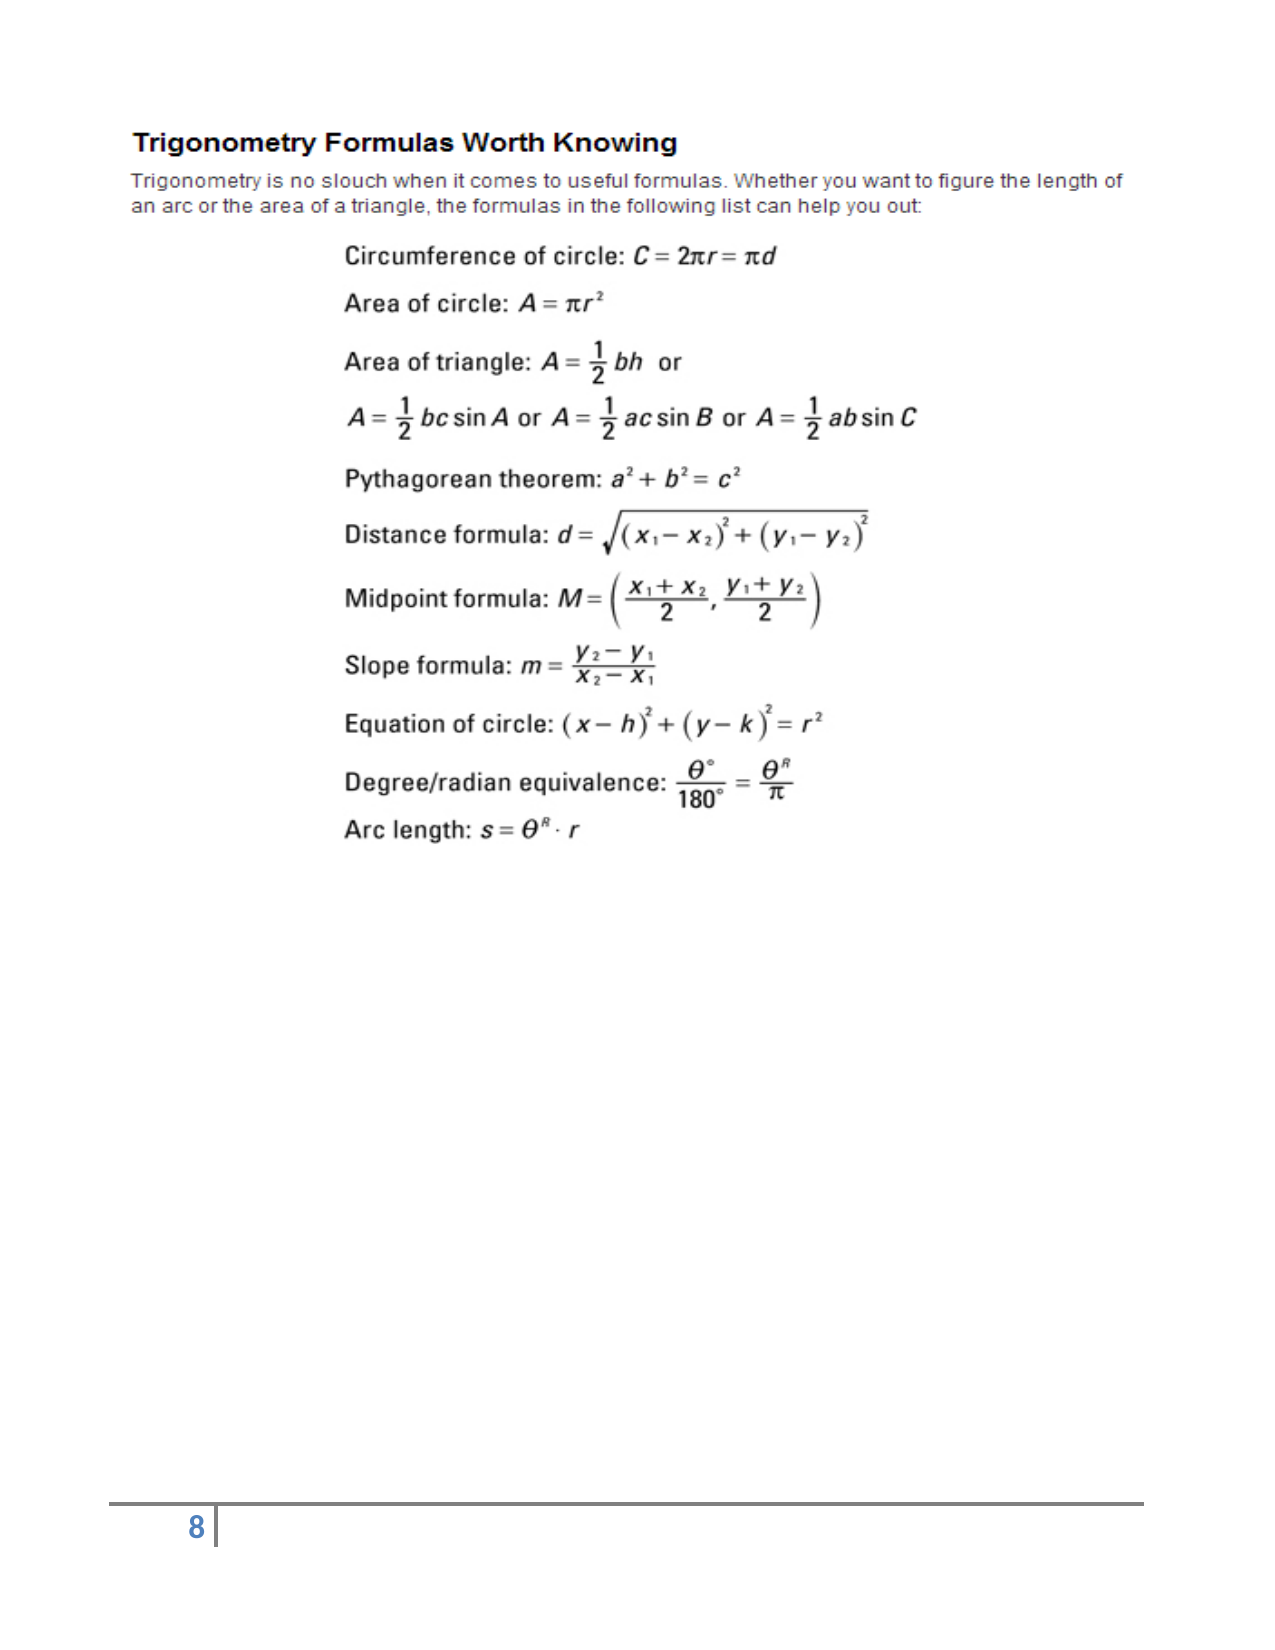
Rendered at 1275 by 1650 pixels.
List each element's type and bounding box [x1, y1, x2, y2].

picture [120, 120, 1144, 880]
